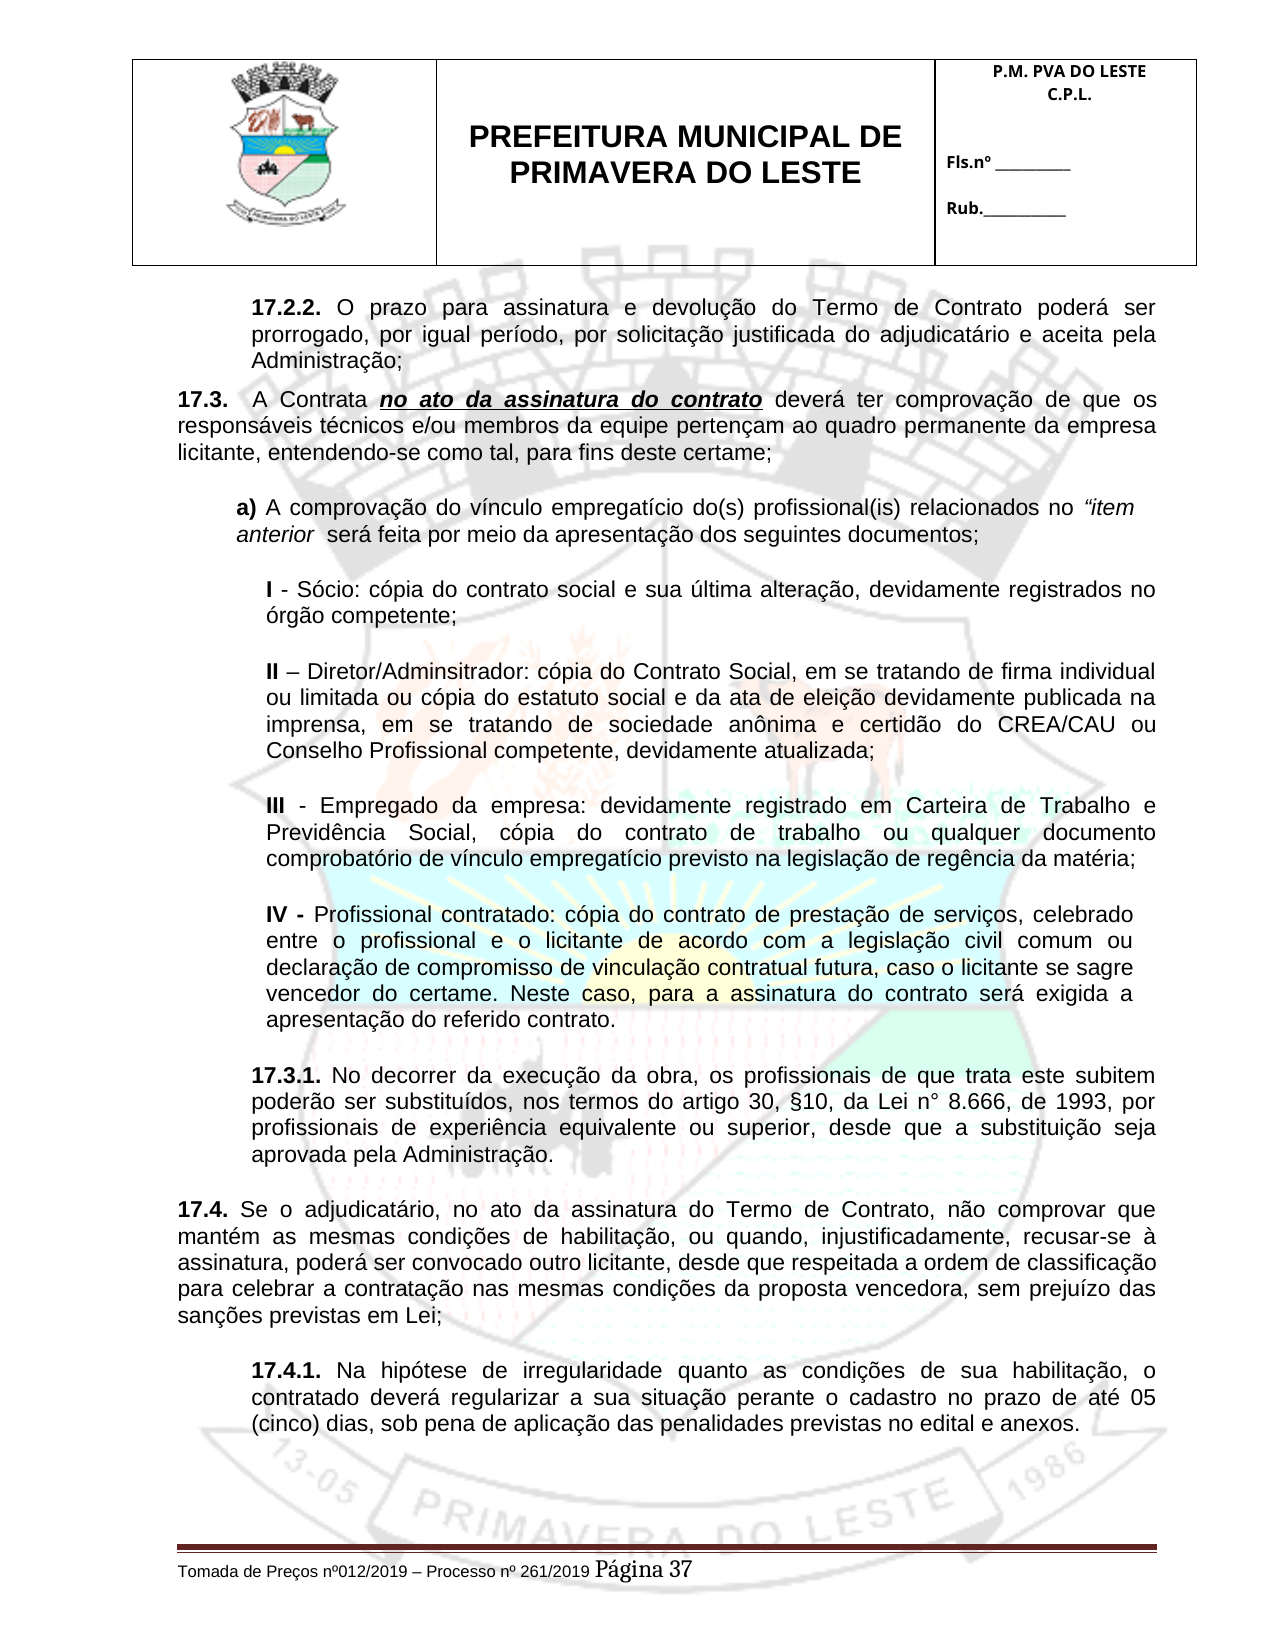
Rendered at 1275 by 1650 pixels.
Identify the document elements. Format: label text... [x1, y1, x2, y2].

picture [219, 60, 350, 227]
text II – Diretor/Adminsitrador: cópia do Contrato Social, em se tratando de firma individual ou limitada ou cópia do estatuto social e da ata de eleição devidamente publicada na imprensa, em se tratando de sociedade anônima e certidão do CREA/CAU ou Conselho Profissional competente, devidamente atualizada; [266, 658, 1157, 763]
text 17.4. Se o adjudicatário, no ato da assinatura do Termo de Contrato, não comprovar que mantém as mesmas condições de habilitação, ou quando, injustificadamente, recusar-se à assinatura, poderá ser convocado outro licitante, desde que respeitada a ordem de classificação para celebrar a contratação nas mesmas condições da proposta vencedora, sem prejuízo das sanções previstas em Lei; [177, 1196, 1157, 1328]
text IV - Profissional contratado: cópia do contrato de prestação de serviços, celebrado entre o profissional e o licitante de acordo com a legislação civil comum ou declaração de compromisso de vinculação contratual futura, caso o licitante se sagre vencedor do certame. Neste caso, para a assinatura do contrato será exigida a apresentação do referido contrato. [266, 901, 1134, 1032]
text 17.4.1. Na hipótese de irregularidade quanto as condições de sua habilitação, o contratado deverá regularizar a sua situação perante o cadastro no prazo de até 05 (cinco) dias, sob pena de aplicação das penalidades previstas no edital e anexos. [251, 1357, 1157, 1436]
text a) A comprovação do vínculo empregatício do(s) profissional(is) relacionados no “item anterior será feita por meio da apresentação dos seguintes documentos; [236, 494, 1134, 547]
text III - Empregado da empresa: devidamente registrado em Carteira de Trabalho e Previdência Social, cópia do contrato de trabalho ou qualquer documento comprobatório de vínculo empregatício previsto na legislação de regência da matéria; [266, 792, 1157, 872]
text 17.3.1. No decorrer da execução da obra, os profissionais de que trata este subitem poderão ser substituídos, nos termos do artigo 30, §10, da Lei n° 8.666, de 1993, por profissionais de experiência equivalente ou superior, desde que a substituição seja aprovada pela Administração. [251, 1062, 1157, 1167]
text 17.2.2. O prazo para assinatura e devolução do Termo de Contrato poderá ser prorrogado, por igual período, por solicitação justificada do adjudicatário e aceita pela Administração; [251, 294, 1157, 373]
text I - Sócio: cópia do contrato social e sua última alteração, devidamente registrados no órgão competente; [266, 576, 1157, 629]
text 17.3. A Contrata no ato da assinatura do contrato deverá ter comprovação de que os responsáveis técnicos e/ou membros da equipe pertençam ao quadro permanente da empresa licitante, entendendo-se como tal, para fins deste certame; [177, 386, 1157, 465]
